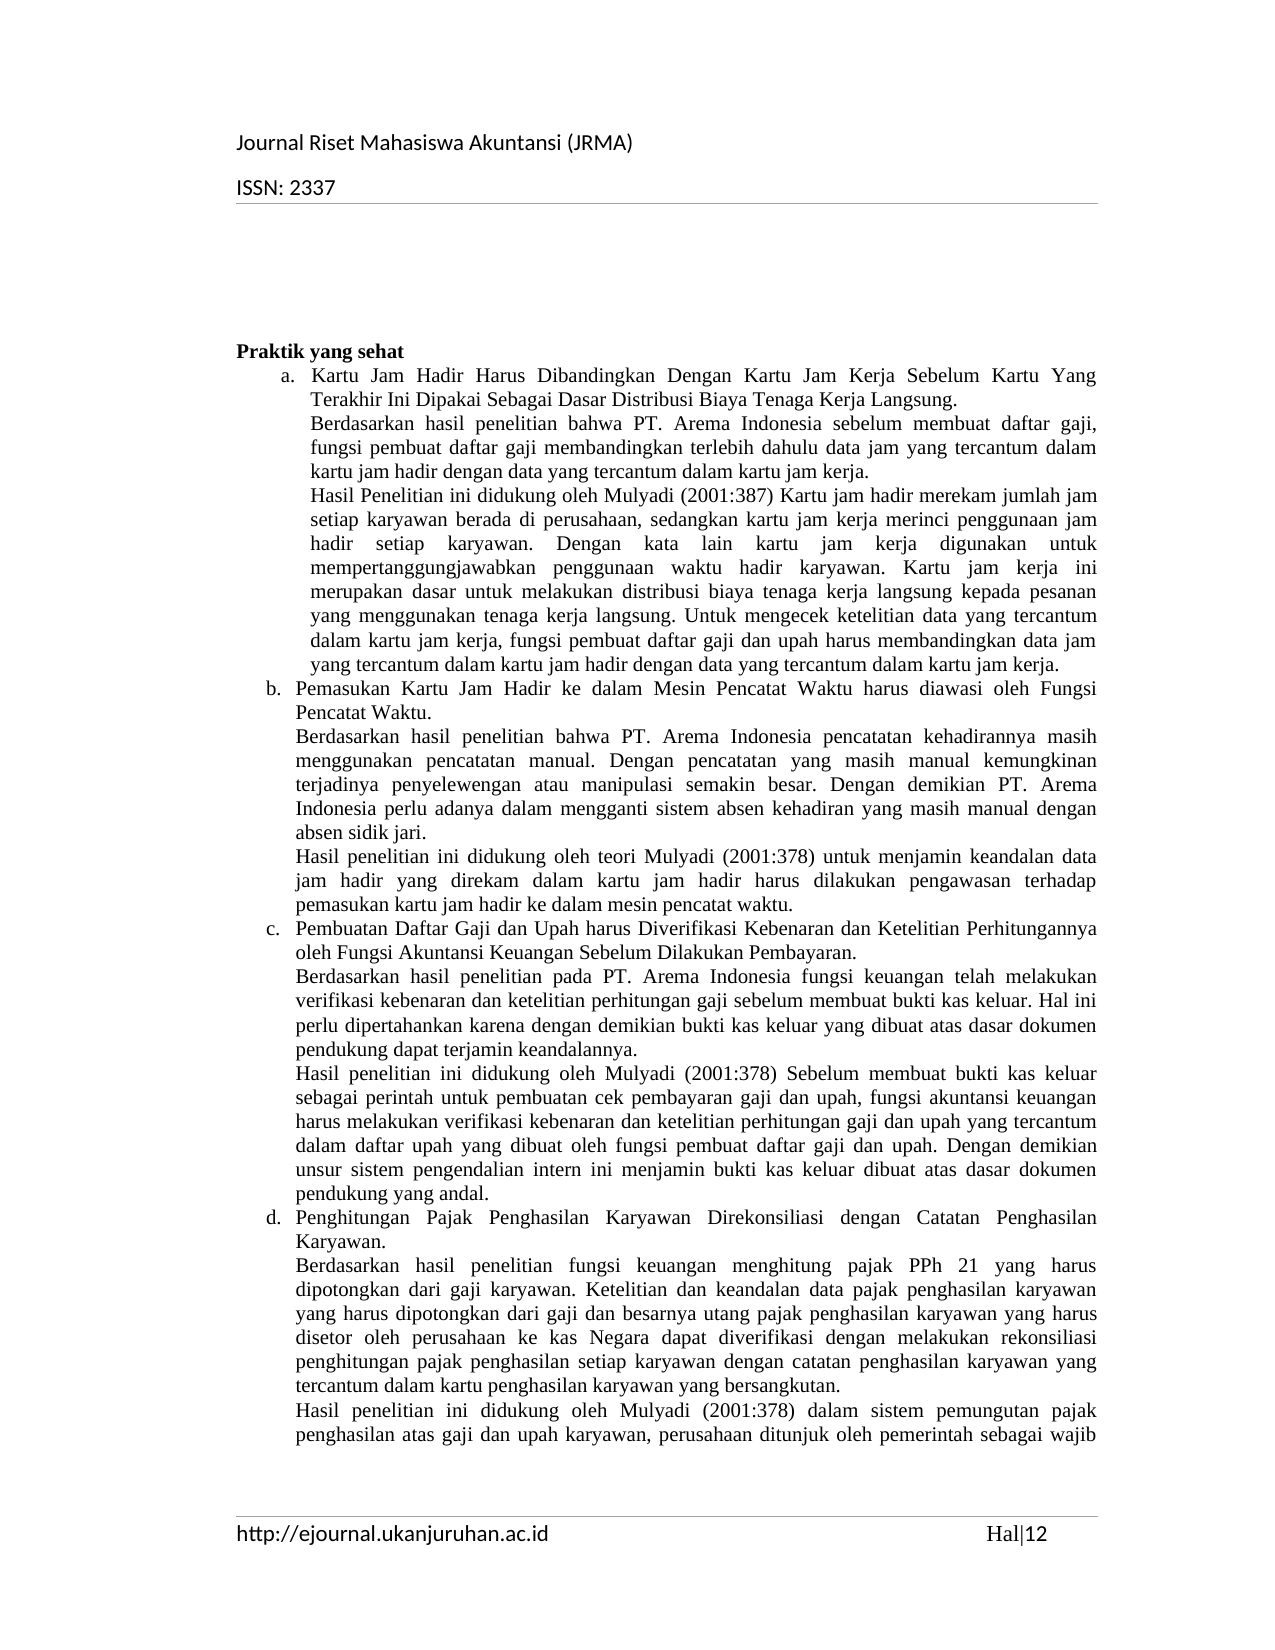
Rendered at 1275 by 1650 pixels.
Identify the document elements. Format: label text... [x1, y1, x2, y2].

list Berdasarkan hasil penelitian bahwa PT. Arema Indonesia sebelum membuat daftar gaji, fungsi pembuat daftar gaji membandingkan terlebih dahulu data jam yang tercantum dalam kartu jam hadir dengan data yang tercantum dalam kartu jam kerja. [310, 411, 1098, 483]
list Hasil penelitian ini didukung oleh Mulyadi (2001:378) Sebelum membuat bukti kas keluar sebagai perintah untuk pembuatan cek pembayaran gaji dan upah, fungsi akuntansi keuangan harus melakukan verifikasi kebenaran dan ketelitian perhitungan gaji dan upah yang tercantum dalam daftar upah yang dibuat oleh fungsi pembuat daftar gaji dan upah. Dengan demikian unsur sistem pengendalian intern ini menjamin bukti kas keluar dibuat atas dasar dokumen pendukung yang andal. [295, 1061, 1098, 1205]
list Pembuatan Daftar Gaji dan Upah harus Diverifikasi Kebenaran dan Ketelitian Perhitungannya oleh Fungsi Akuntansi Keuangan Sebelum Dilakukan Pembayaran. [266, 916, 1098, 964]
list Pemasukan Kartu Jam Hadir ke dalam Mesin Pencatat Waktu harus diawasi oleh Fungsi Pencatat Waktu. [266, 676, 1098, 724]
list Hasil penelitian ini didukung oleh teori Mulyadi (2001:378) untuk menjamin keandalan data jam hadir yang direkam dalam kartu jam hadir harus dilakukan pengawasan terhadap pemasukan kartu jam hadir ke dalam mesin pencatat waktu. [295, 844, 1098, 916]
list Penghitungan Pajak Penghasilan Karyawan Direkonsiliasi dengan Catatan Penghasilan Karyawan. [266, 1205, 1098, 1253]
list Praktik yang sehat [236, 339, 1098, 363]
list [295, 1397, 1098, 1446]
list Hasil Penelitian ini didukung oleh Mulyadi (2001:387) Kartu jam hadir merekam jumlah jam setiap karyawan berada di perusahaan, sedangkan kartu jam kerja merinci penggunaan jam hadir setiap karyawan. Dengan kata lain kartu jam kerja digunakan untuk mempertanggungjawabkan penggunaan waktu hadir karyawan. Kartu jam kerja ini merupakan dasar untuk melakukan distribusi biaya tenaga kerja langsung kepada pesanan yang menggunakan tenaga kerja langsung. Untuk mengecek ketelitian data yang tercantum dalam kartu jam kerja, fungsi pembuat daftar gaji dan upah harus membandingkan data jam yang tercantum dalam kartu jam hadir dengan data yang tercantum dalam kartu jam kerja. [310, 483, 1098, 676]
list Berdasarkan hasil penelitian fungsi keuangan menghitung pajak PPh 21 yang harus dipotongkan dari gaji karyawan. Ketelitian dan keandalan data pajak penghasilan karyawan yang harus dipotongkan dari gaji dan besarnya utang pajak penghasilan karyawan yang harus disetor oleh perusahaan ke kas Negara dapat diverifikasi dengan melakukan rekonsiliasi penghitungan pajak penghasilan setiap karyawan dengan catatan penghasilan karyawan yang tercantum dalam kartu penghasilan karyawan yang bersangkutan. [295, 1253, 1098, 1397]
list Kartu Jam Hadir Harus Dibandingkan Dengan Kartu Jam Kerja Sebelum Kartu Yang Terakhir Ini Dipakai Sebagai Dasar Distribusi Biaya Tenaga Kerja Langsung. [281, 363, 1098, 411]
list Berdasarkan hasil penelitian bahwa PT. Arema Indonesia pencatatan kehadirannya masih menggunakan pencatatan manual. Dengan pencatatan yang masih manual kemungkinan terjadinya penyelewengan atau manipulasi semakin besar. Dengan demikian PT. Arema Indonesia perlu adanya dalam mengganti sistem absen kehadiran yang masih manual dengan absen sidik jari. [295, 724, 1098, 844]
list Berdasarkan hasil penelitian pada PT. Arema Indonesia fungsi keuangan telah melakukan verifikasi kebenaran dan ketelitian perhitungan gaji sebelum membuat bukti kas keluar. Hal ini perlu dipertahankan karena dengan demikian bukti kas keluar yang dibuat atas dasar dokumen pendukung dapat terjamin keandalannya. [295, 964, 1098, 1061]
